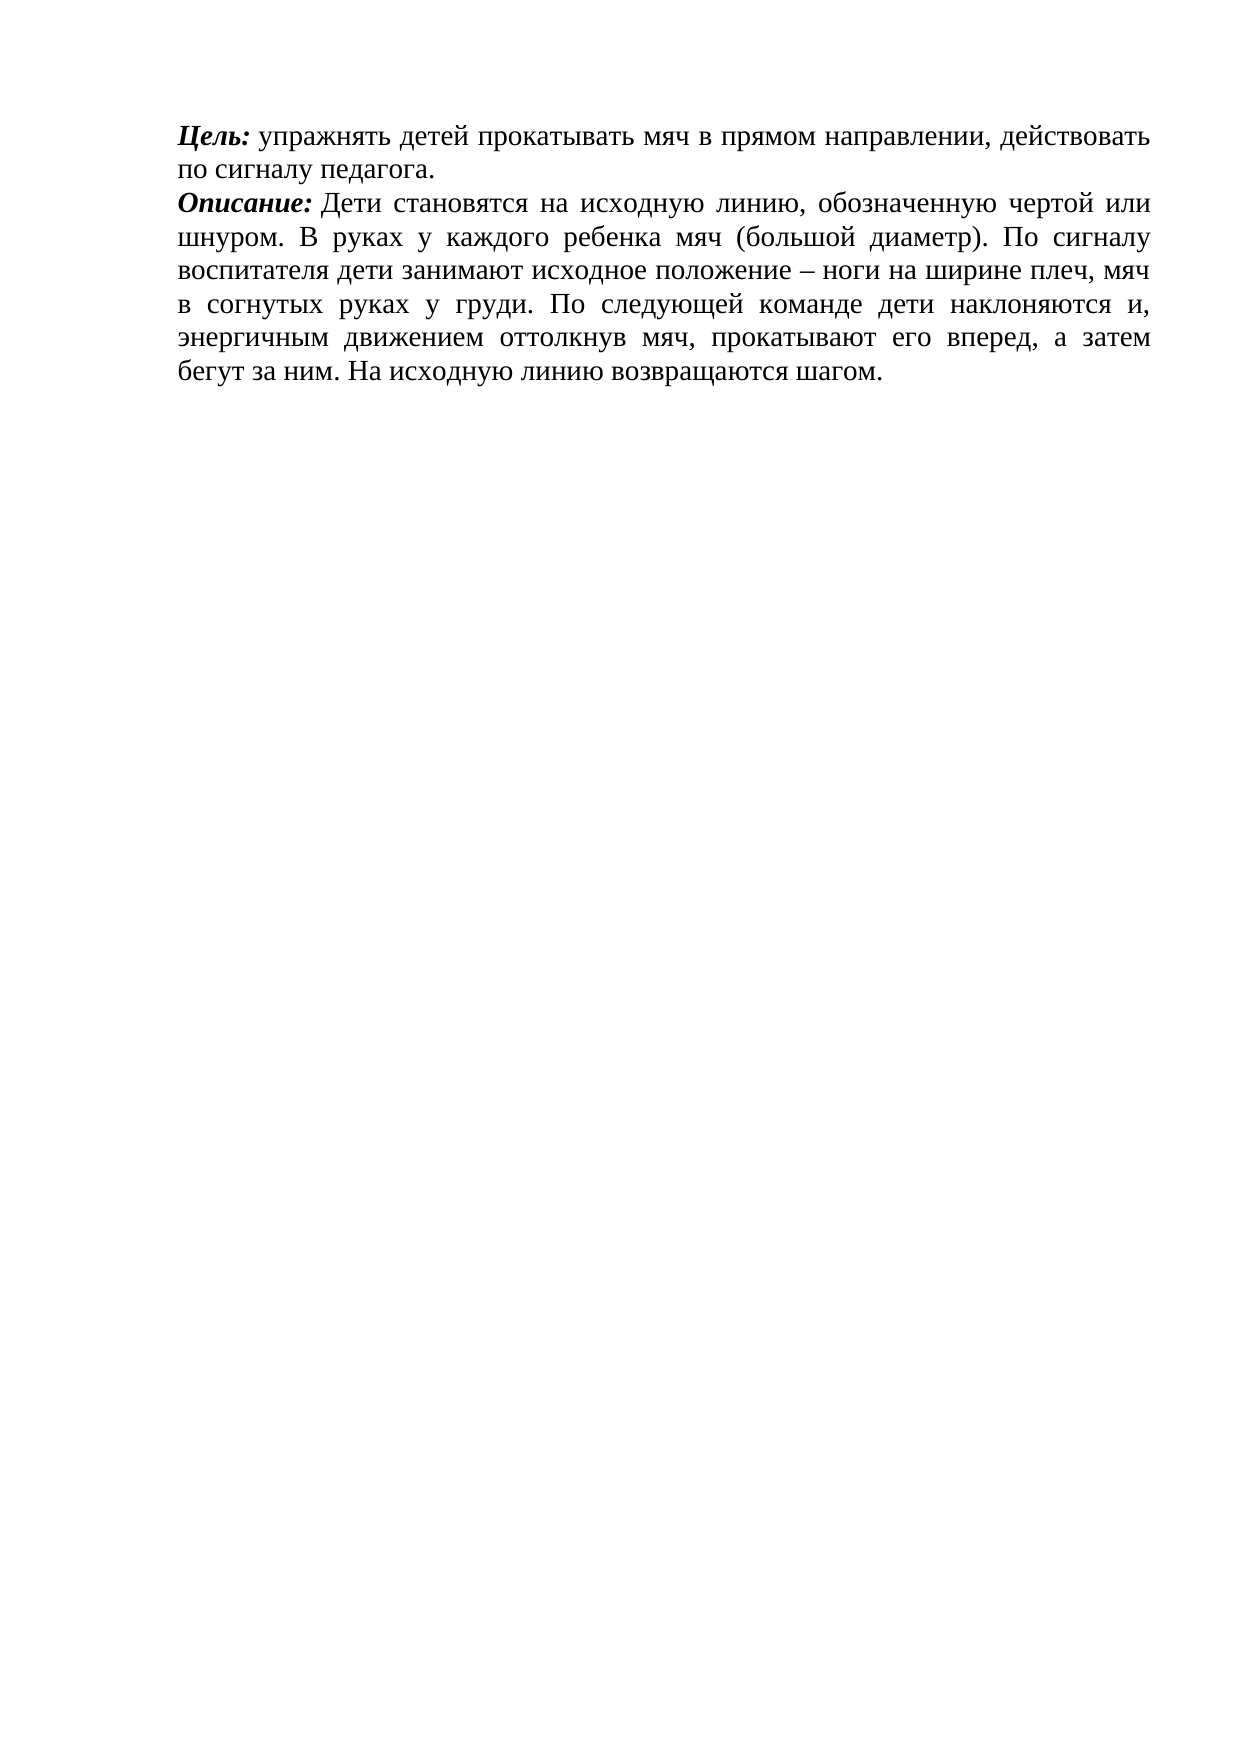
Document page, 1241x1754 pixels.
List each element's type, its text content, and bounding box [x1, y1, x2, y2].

text Описание: Дети становятся на исходную линию, обозначенную чертой или шнуром. В руках у каждого ребенка мяч (большой диаметр). По сигналу воспитателя дети занимают исходное положение – ноги на ширине плеч, мяч в согнутых руках у груди. По следующей команде дети наклоняются и, энергичным движением оттолкнув мяч, прокатывают его вперед, а затем бегут за ним. На исходную линию возвращаются шагом. [177, 185, 1152, 386]
text Цель: упражнять детей прокатывать мяч в прямом направлении, действовать по сигналу педагога. [177, 118, 1152, 185]
